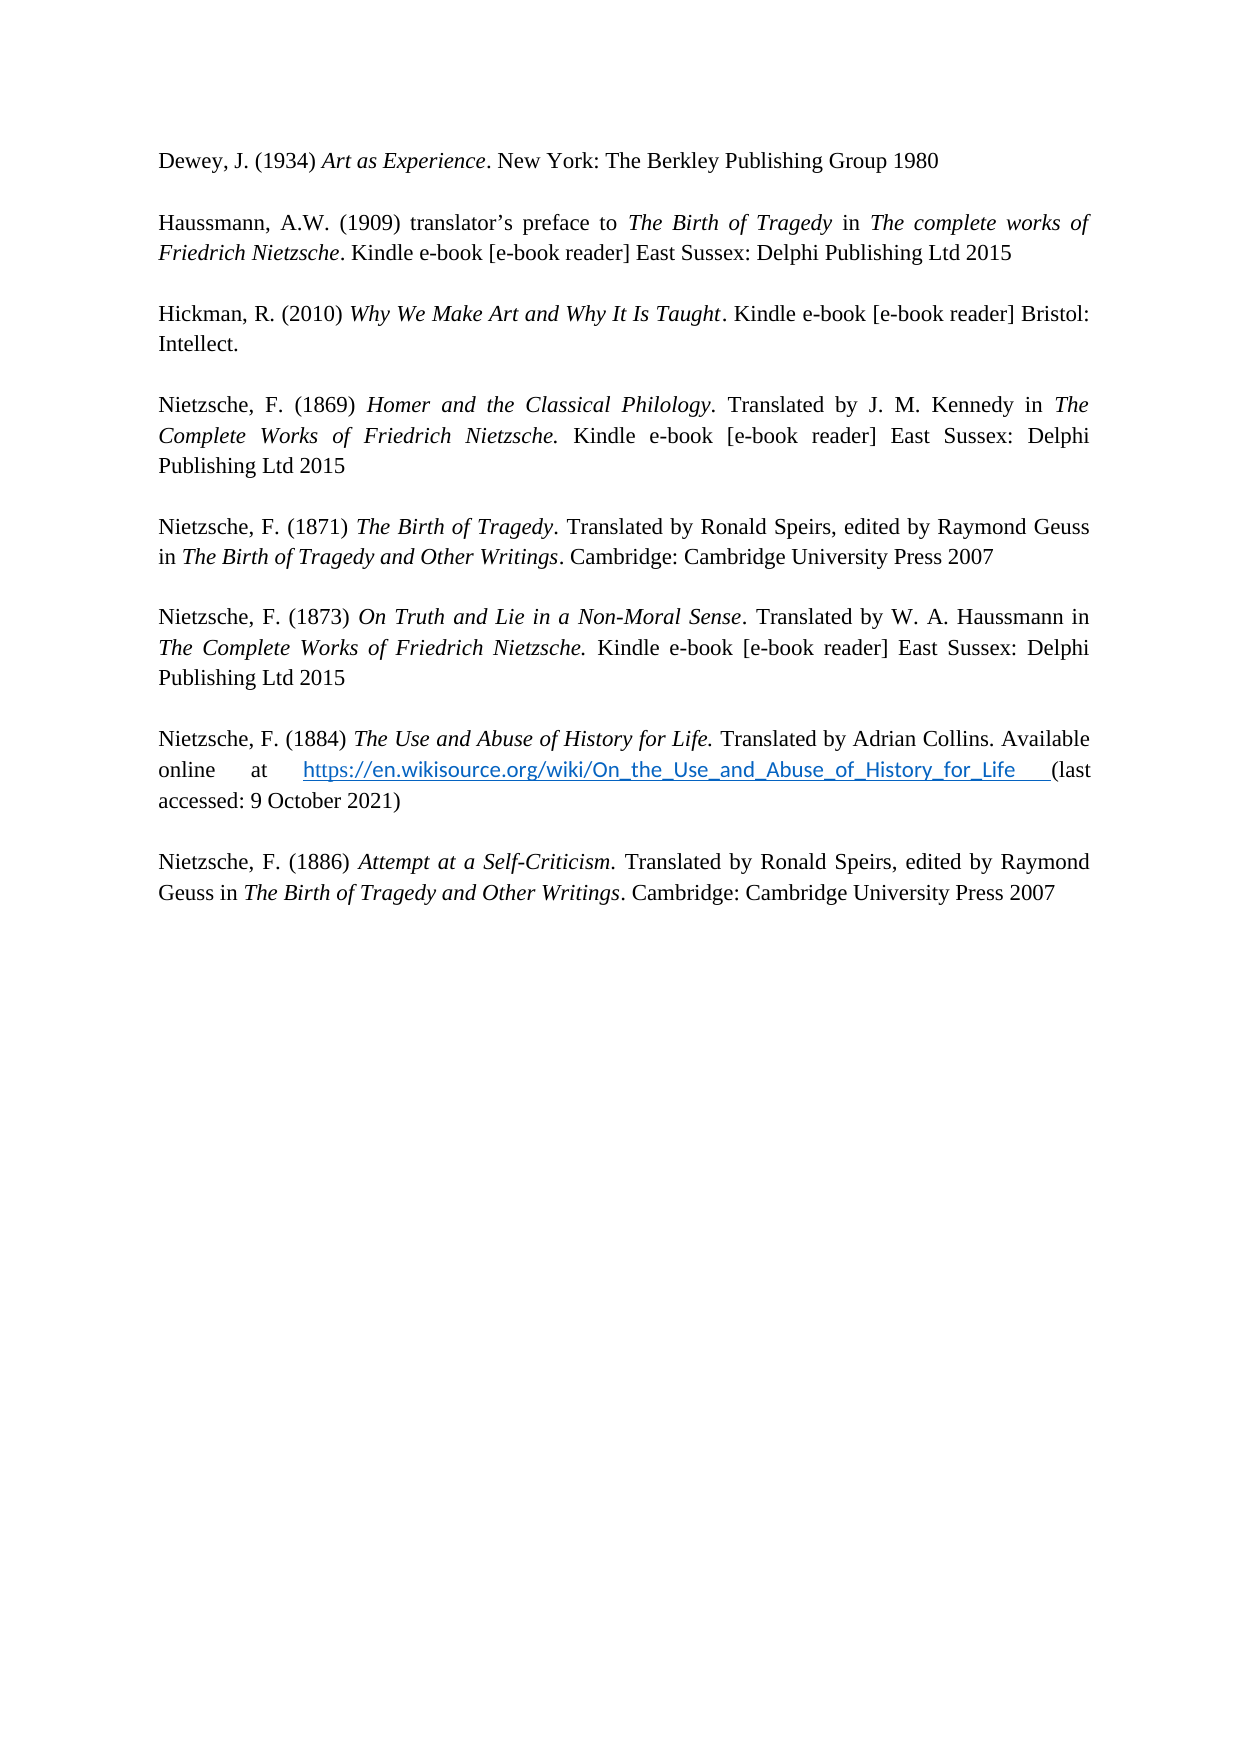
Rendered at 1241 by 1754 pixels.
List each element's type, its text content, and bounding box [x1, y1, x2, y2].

text Nietzsche, F. (1886) Attempt at a Self-Criticism. Тranslated by Ronald Speirs, edited by Raymond Geuss in The Birth of Tragedy and Other Writings. Cambridge: Cambridge University Press 2007 [158, 848, 1091, 905]
text Nietzsche, F. (1871) The Birth of Tragedy. Тranslated by Ronald Speirs, edited by Raymond Geuss in The Birth of Tragedy and Other Writings. Cambridge: Cambridge University Press 2007 [158, 513, 1091, 569]
text Nietzsche, F. (1884) The Use and Abuse of History for Life. Тranslated by Adrian Collins. Available online at https://en.wikisource.org/wiki/On_the_Use_and_Abuse_of_History_for_Life (last accessed: 9 October 2021) [158, 725, 1091, 814]
text Haussmann, A.W. (1909) translator’s preface to The Birth of Tragedy in The complete works of Friedrich Nietzsche. Kindle e-book [e-book reader] East Sussex: Delphi Publishing Ltd 2015 [158, 209, 1091, 266]
text Nietzsche, F. (1873) On Truth and Lie in a Non-Moral Sense. Тranslated by W. A. Haussmann in The Complete Works of Friedrich Nietzsche. Kindle e-book [e-book reader] East Sussex: Delphi Publishing Ltd 2015 [158, 603, 1091, 690]
text Dewey, J. (1934) Art as Experience. New York: The Berkley Publishing Group 1980 [158, 148, 1091, 174]
text Hickman, R. (2010) Why We Make Art and Why It Is Taught. Kindle e-book [e-book reader] Bristol: Intellect. [158, 300, 1091, 357]
text Nietzsche, F. (1869) Homer and the Classical Philology. Тranslated by J. M. Kennedy in The Complete Works of Friedrich Nietzsche. Kindle e-book [e-book reader] East Sussex: Delphi Publishing Ltd 2015 [158, 391, 1091, 478]
